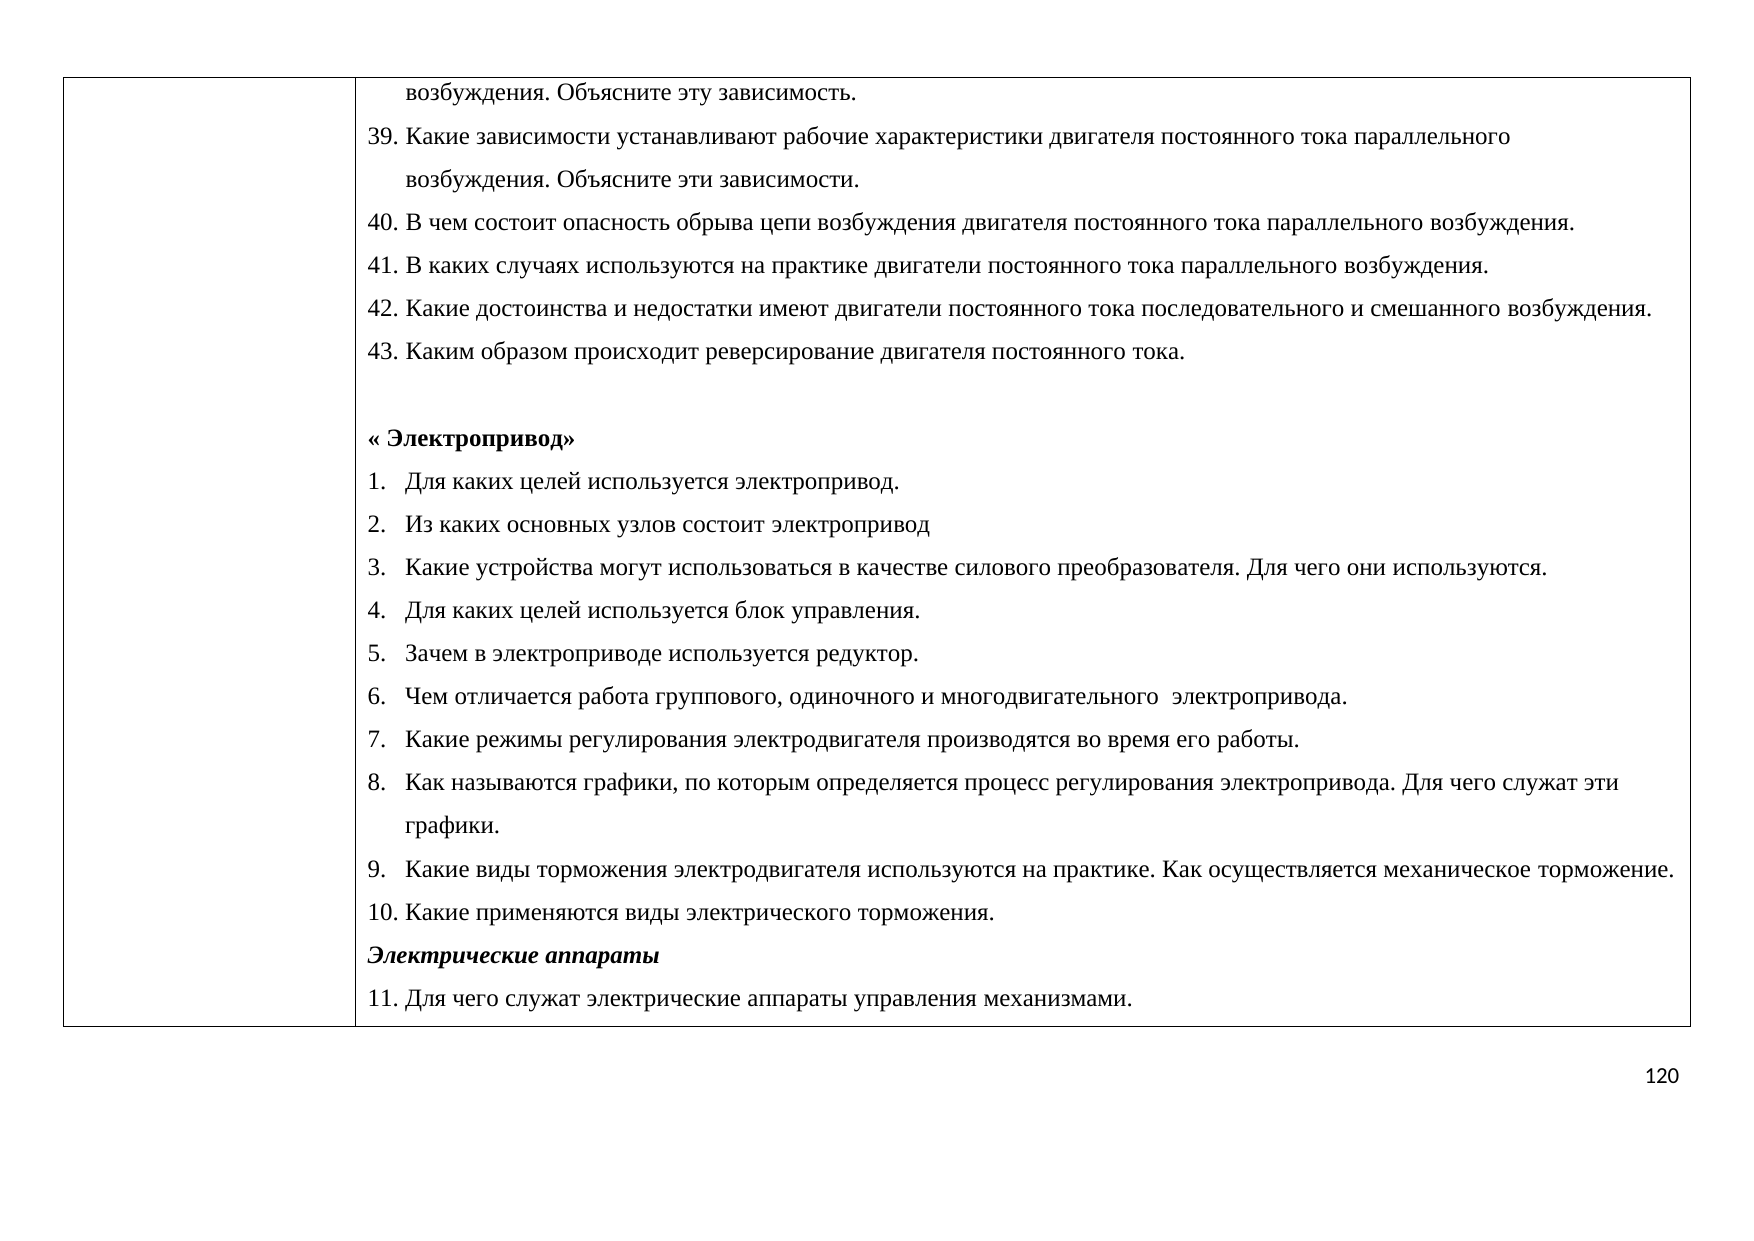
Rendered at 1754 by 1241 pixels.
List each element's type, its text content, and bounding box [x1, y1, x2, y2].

table_header [64, 78, 355, 1026]
table_header возбуждения. Объясните эту зависимость. Какие зависимости устанавливают рабочие характеристики двигателя постоянного тока параллельного возбуждения. Объясните эти зависимости. В чем состоит опасность обрыва цепи возбуждения двигателя постоянного тока параллельного возбуждения. В каких случаях используются на практике двигатели постоянного тока параллельного возбуждения. Какие достоинства и недостатки имеют двигатели постоянного тока последовательного и смешанного возбуждения. Каким образом происходит реверсирование двигателя постоянного тока. « Электропривод» Для каких целей используется электропривод. Из каких основных узлов состоит электропривод Какие устройства могут использоваться в качестве силового преобразователя. Для чего они используются. Для каких целей используется блок управления. Зачем в электроприводе используется редуктор. Чем отличается работа группового, одиночного и многодвигательного электропривода. Какие режимы регулирования электродвигателя производятся во время его работы. Как называются графики, по которым определяется процесс регулирования электропривода. Для чего служат эти графики. Какие виды торможения электродвигателя используются на практике. Как осуществляется механическое торможение. Какие применяются виды электрического торможения. Электрические аппараты Для чего служат электрические аппараты управления механизмами. [356, 78, 1690, 1026]
